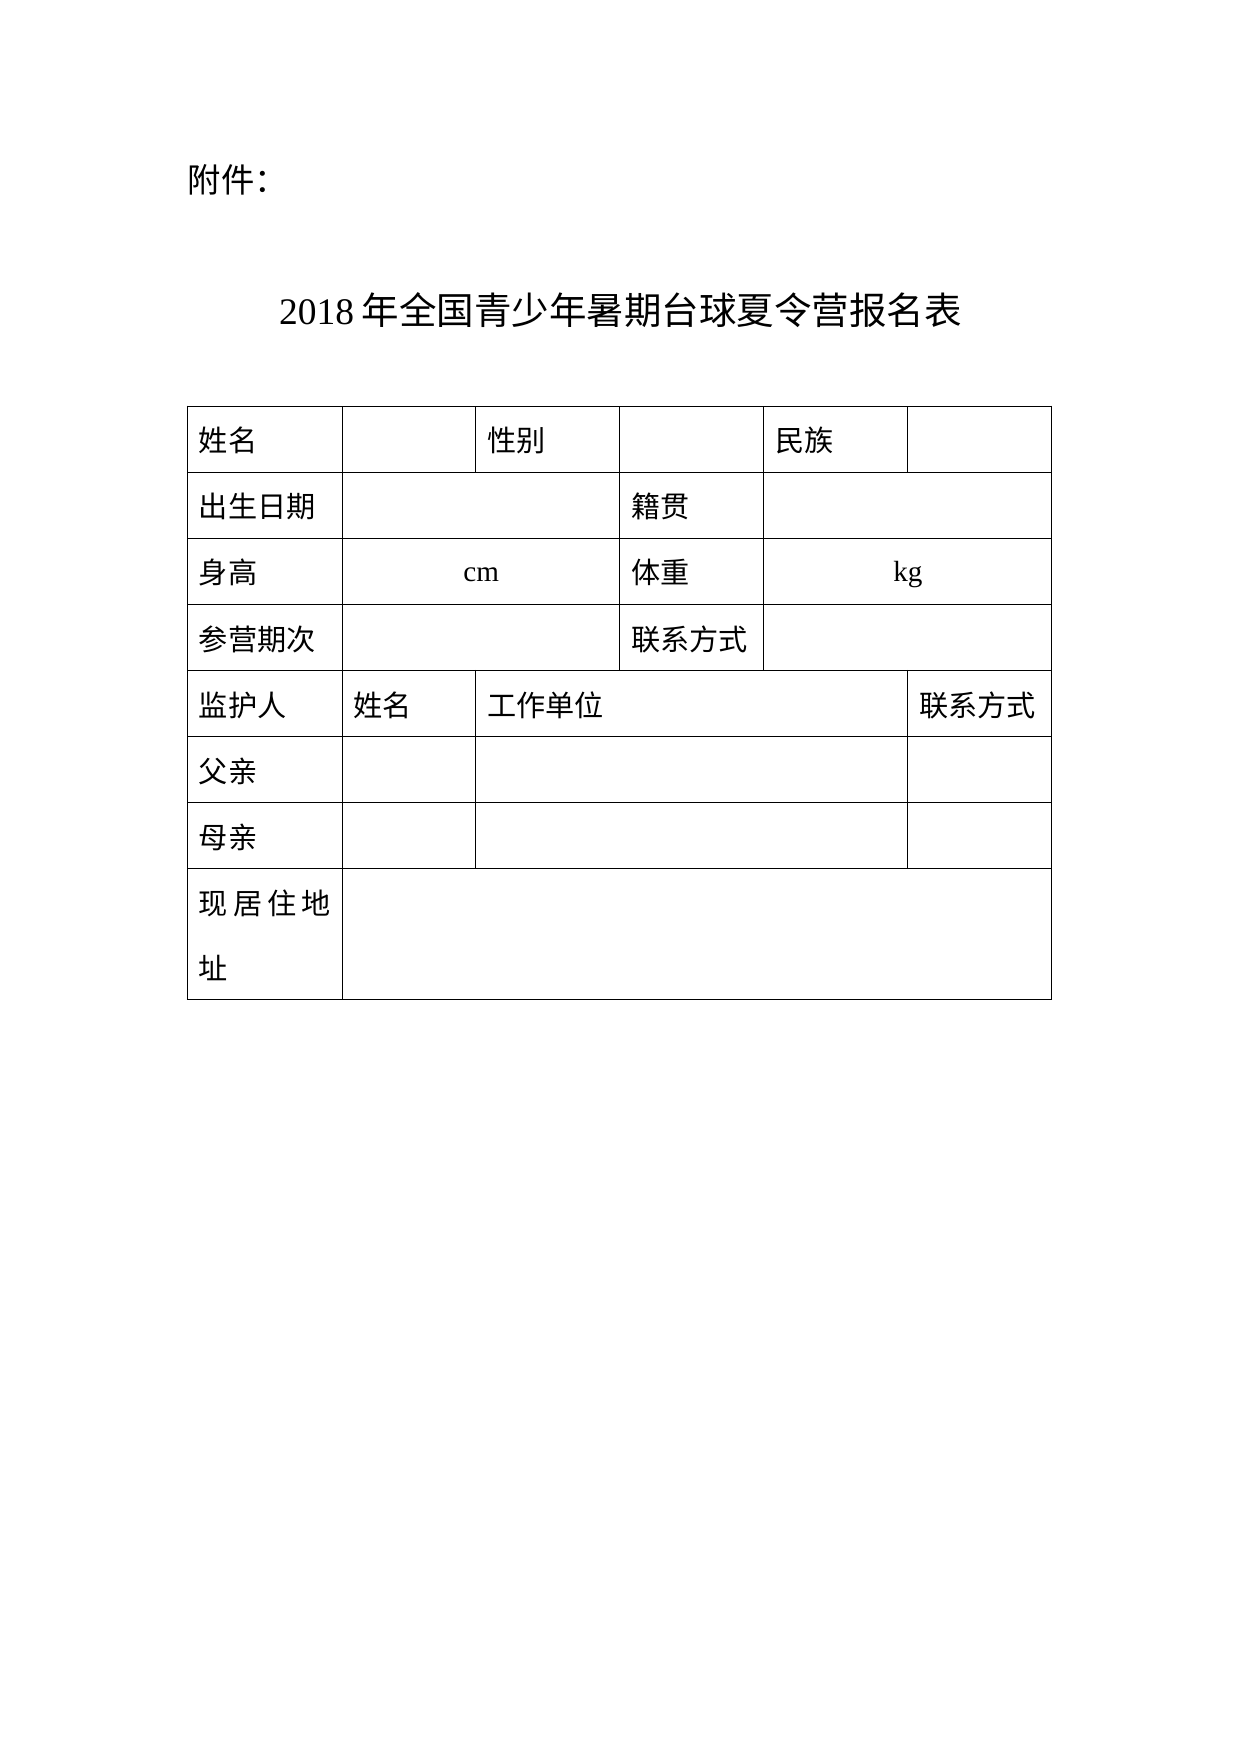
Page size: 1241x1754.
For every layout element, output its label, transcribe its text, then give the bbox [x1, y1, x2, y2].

table_cell 参营期次 [188, 605, 342, 670]
table_cell 监护人 [188, 671, 342, 736]
table_cell 父亲 [188, 737, 342, 802]
table_cell [476, 803, 907, 868]
table_cell [343, 605, 619, 670]
table_cell [343, 737, 475, 802]
table_header [620, 407, 763, 472]
table_cell 姓名 [343, 671, 475, 736]
table_header 性别 [476, 407, 619, 472]
table_header [343, 407, 475, 472]
table_cell 身高 [188, 539, 342, 604]
table_cell [908, 737, 1051, 802]
table_cell cm [343, 539, 619, 604]
table_cell [343, 803, 475, 868]
table_header 民族 [764, 407, 907, 472]
table_cell [764, 473, 1051, 538]
table_cell [343, 869, 1051, 999]
table_cell 联系方式 [620, 605, 763, 670]
table_cell 籍贯 [620, 473, 763, 538]
text 附件： [187, 146, 1053, 211]
table_header 姓名 [188, 407, 342, 472]
table_cell 工作单位 [476, 671, 907, 736]
table_cell [343, 473, 619, 538]
table_cell 出生日期 [188, 473, 342, 538]
table_cell [476, 737, 907, 802]
table_header [908, 407, 1051, 472]
table_cell kg [764, 539, 1051, 604]
table_cell 体重 [620, 539, 763, 604]
table_cell 联系方式 [908, 671, 1051, 736]
text 2018年全国青少年暑期台球夏令营报名表 [187, 276, 1053, 341]
table_cell 现居住地址 [188, 869, 342, 999]
table_cell [908, 803, 1051, 868]
table_cell 母亲 [188, 803, 342, 868]
table_cell [764, 605, 1051, 670]
